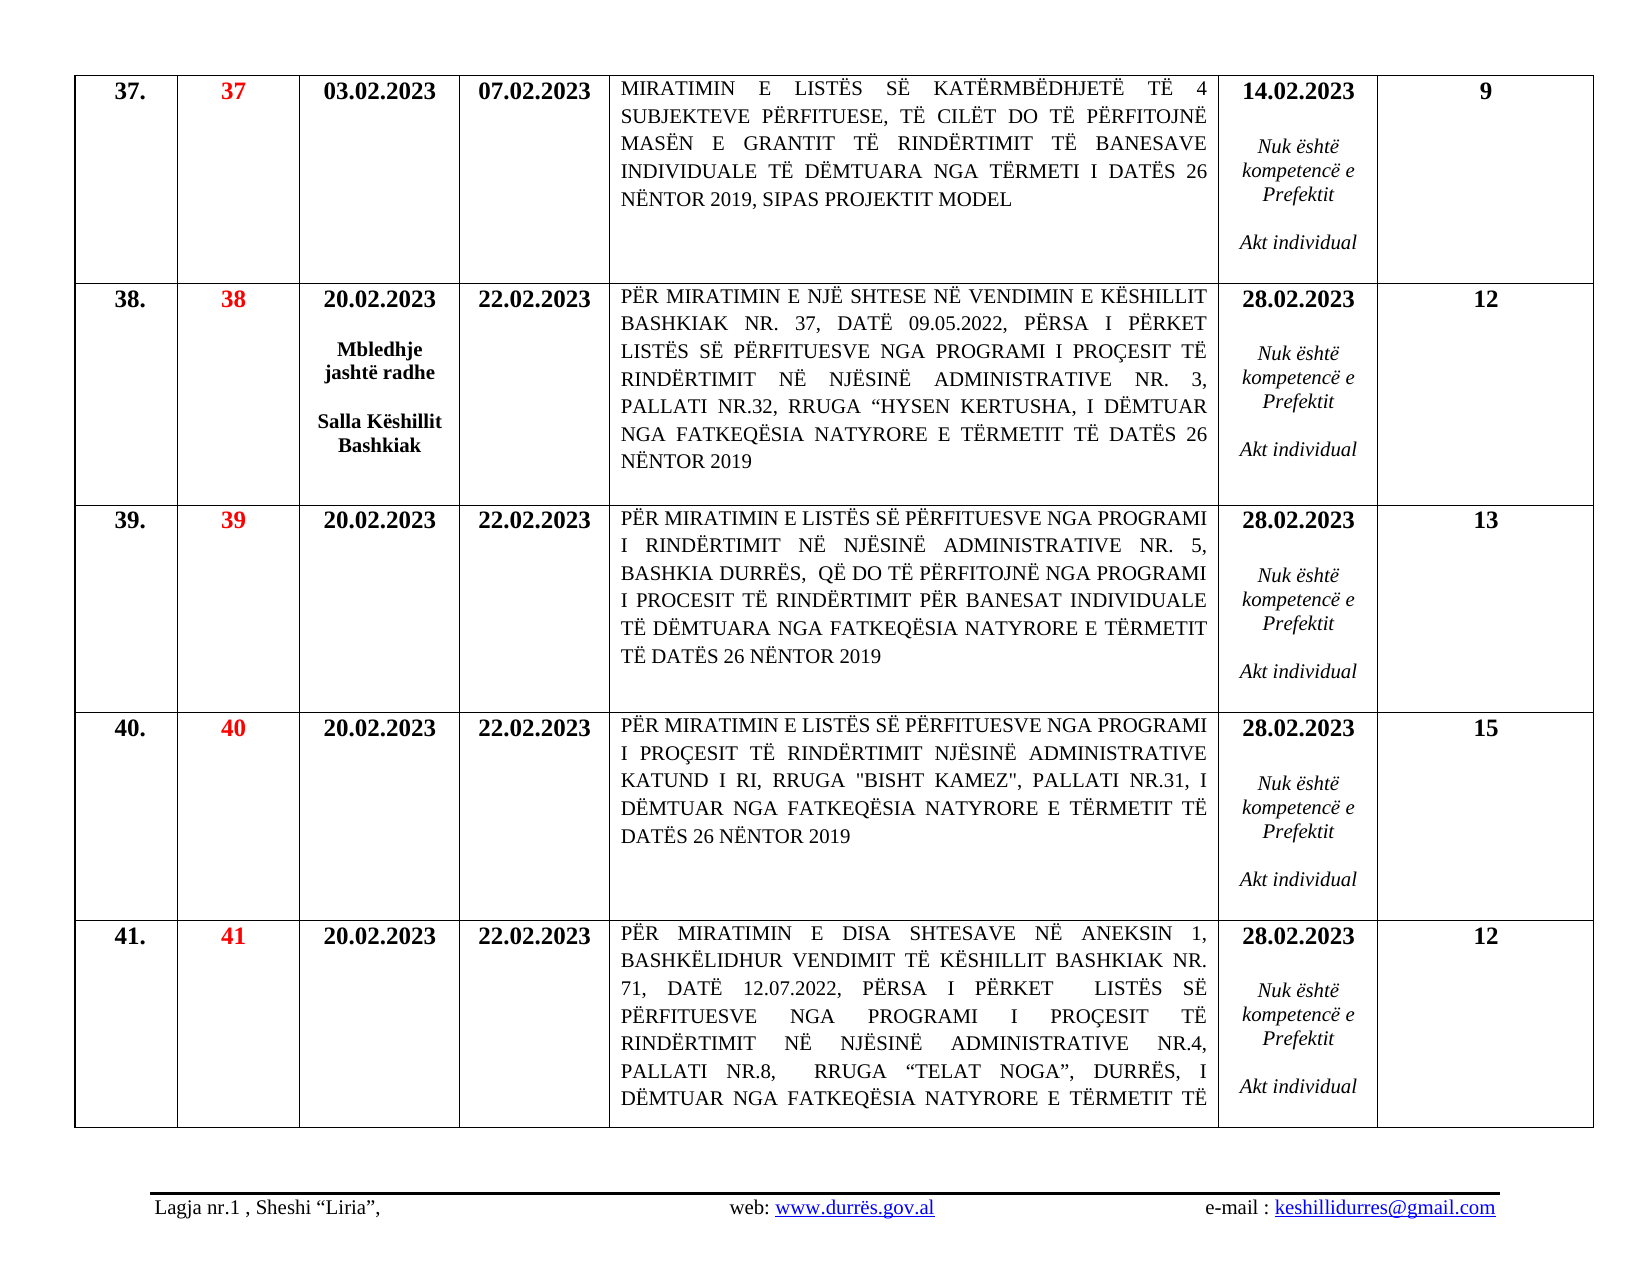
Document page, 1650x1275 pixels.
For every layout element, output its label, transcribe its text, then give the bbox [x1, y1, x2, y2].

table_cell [610, 921, 1218, 1127]
table_cell 41 [178, 921, 299, 1127]
table_cell 28.02.2023 Nuk është kompetencë e Prefektit Akt individual [1219, 506, 1377, 712]
table_cell PËR MIRATIMIN E LISTËS SË PËRFITUESVE NGA PROGRAMI I PROÇESIT TË RINDËRTIMIT NJËSINË ADMINISTRATIVE KATUND I RI, RRUGA "BISHT KAMEZ", PALLATI NR.31, I DËMTUAR NGA FATKEQËSIA NATYRORE E TËRMETIT TË DATËS 26 NËNTOR 2019 [610, 713, 1218, 920]
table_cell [1219, 76, 1377, 283]
table_cell 12 [1378, 284, 1593, 504]
table_cell [76, 76, 177, 283]
table_cell 15 [1378, 713, 1593, 920]
table_cell [76, 921, 177, 1127]
table_cell 20.02.2023 [300, 713, 459, 920]
table_cell 38 [178, 284, 299, 504]
table_cell 20.02.2023 [300, 506, 459, 712]
table_cell 22.02.2023 [460, 284, 609, 504]
table_cell MIRATIMIN E LISTËS SË KATËRMBËDHJETË TË 4 SUBJEKTEVE PËRFITUESE, TË CILËT DO TË PËRFITOJNË MASËN E GRANTIT TË RINDËRTIMIT TË BANESAVE INDIVIDUALE TË DËMTUARA NGA TËRMETI I DATËS 26 NËNTOR 2019, SIPAS PROJEKTIT MODEL [610, 76, 1218, 283]
table_cell 37 [178, 76, 299, 283]
table_cell PËR MIRATIMIN E LISTËS SË PËRFITUESVE NGA PROGRAMI I RINDËRTIMIT NË NJËSINË ADMINISTRATIVE NR. 5, BASHKIA DURRËS, QË DO TË PËRFITOJNË NGA PROGRAMI I PROCESIT TË RINDËRTIMIT PËR BANESAT INDIVIDUALE TË DËMTUARA NGA FATKEQËSIA NATYRORE E TËRMETIT TË DATËS 26 NËNTOR 2019 [610, 506, 1218, 712]
table_cell [76, 506, 177, 712]
table_cell 12 [1378, 921, 1593, 1127]
table_cell 20.02.2023 Mbledhje jashtë radhe Salla Këshillit Bashkiak [300, 284, 459, 504]
table_cell 28.02.2023 Nuk është kompetencë e Prefektit Akt individual [1219, 284, 1377, 504]
table_cell 13 [1378, 506, 1593, 712]
table_cell [76, 284, 177, 504]
table_cell 28.02.2023 Nuk është kompetencë e Prefektit Akt individual [1219, 713, 1377, 920]
table_cell [76, 713, 177, 920]
table_cell 22.02.2023 [460, 921, 609, 1127]
table_cell 9 [1378, 76, 1593, 283]
table_cell 07.02.2023 [460, 76, 609, 283]
table_cell 39 [178, 506, 299, 712]
table_cell 22.02.2023 [460, 713, 609, 920]
table_cell 20.02.2023 [300, 921, 459, 1127]
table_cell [1219, 921, 1377, 1127]
table_cell 03.02.2023 [300, 76, 459, 283]
table_cell 22.02.2023 [460, 506, 609, 712]
table_cell PËR MIRATIMIN E NJË SHTESE NË VENDIMIN E KËSHILLIT BASHKIAK NR. 37, DATË 09.05.2022, PËRSA I PËRKET LISTËS SË PËRFITUESVE NGA PROGRAMI I PROÇESIT TË RINDËRTIMIT NË NJËSINË ADMINISTRATIVE NR. 3, PALLATI NR.32, RRUGA “HYSEN KERTUSHA, I DËMTUAR NGA FATKEQËSIA NATYRORE E TËRMETIT TË DATËS 26 NËNTOR 2019 [610, 284, 1218, 504]
table_cell 40 [178, 713, 299, 920]
